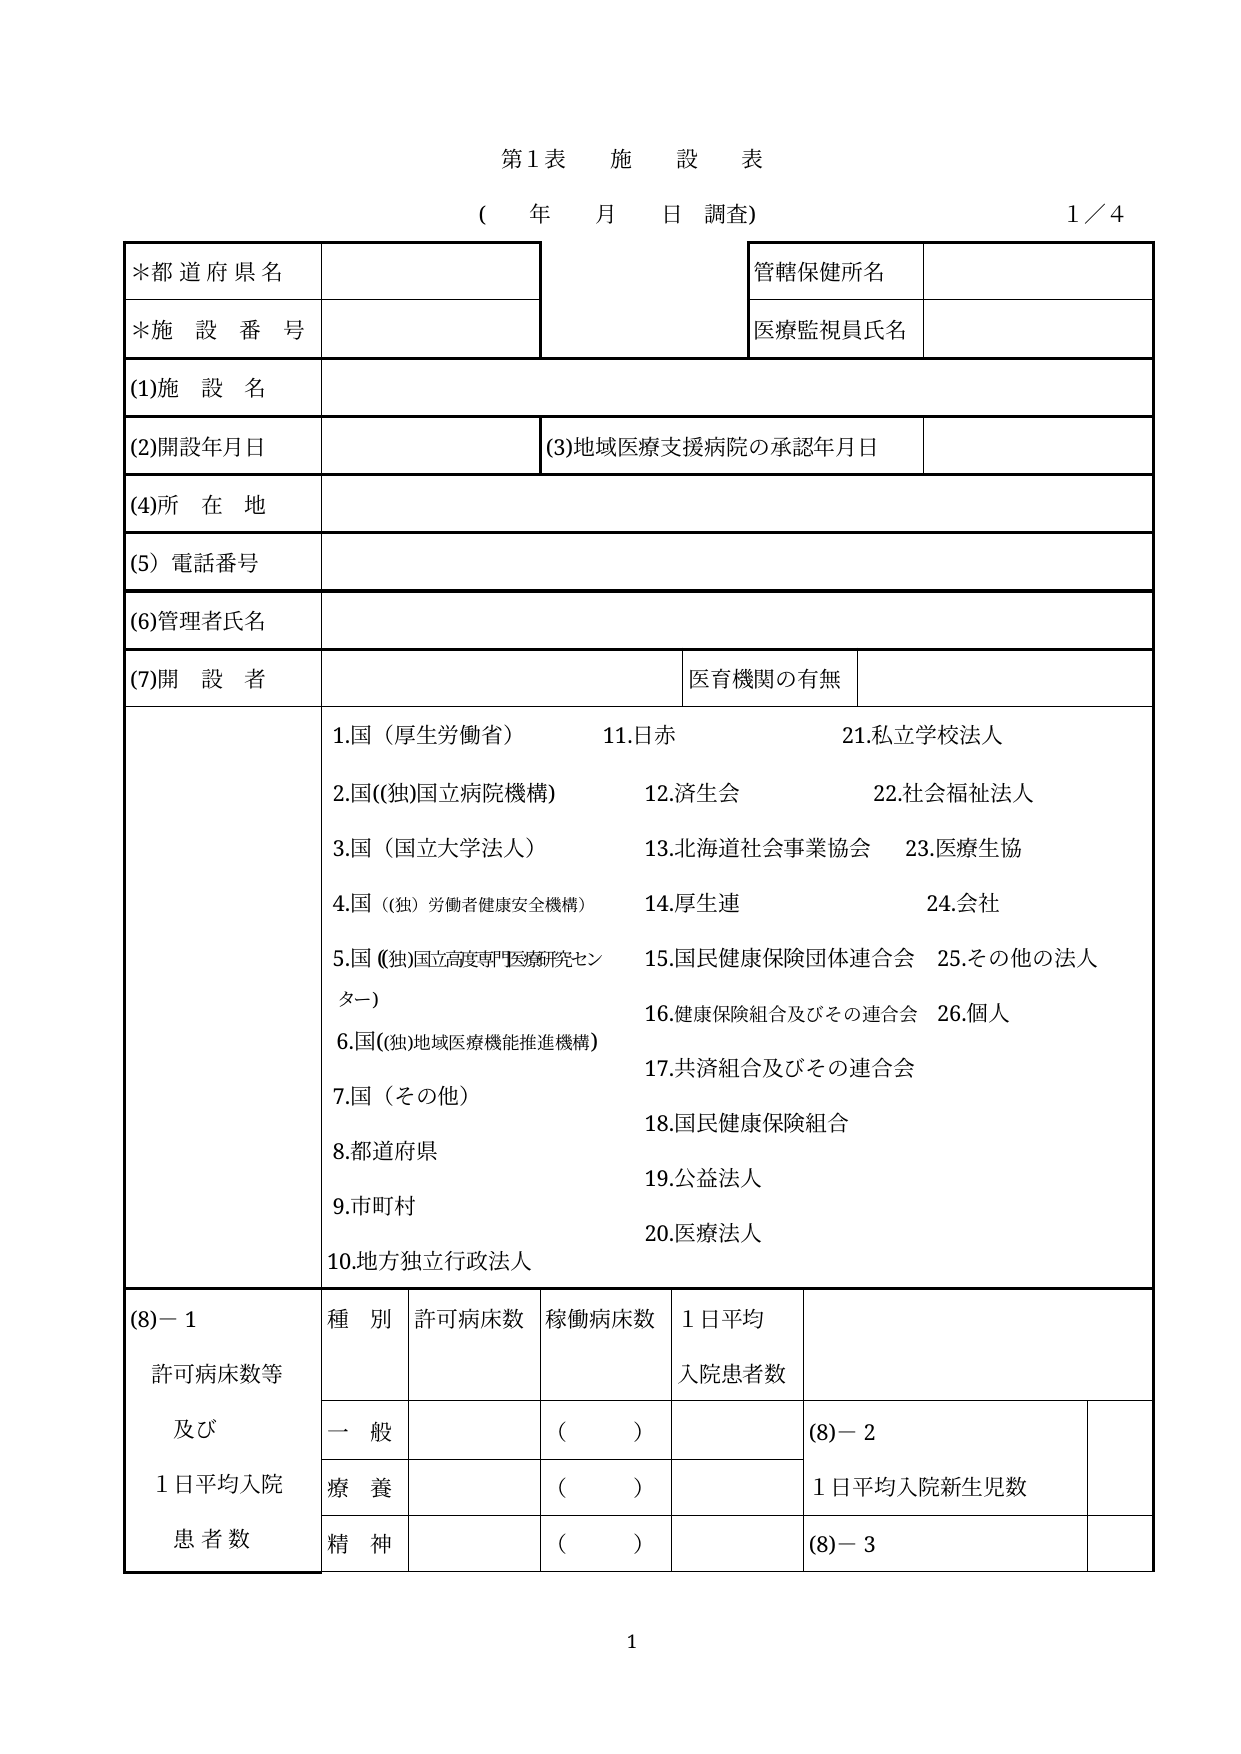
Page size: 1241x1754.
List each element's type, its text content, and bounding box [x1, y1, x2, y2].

table_cell [672, 1460, 803, 1514]
table_cell (2)開設年月日 [126, 418, 321, 473]
table_cell [672, 1516, 803, 1571]
table_cell (1)施 設 名 [126, 360, 321, 415]
table_cell 医療監視員氏名 [750, 300, 923, 357]
table_cell [1088, 1516, 1152, 1571]
table_cell [409, 1401, 540, 1458]
table_cell [322, 418, 539, 473]
table_cell [322, 534, 1152, 589]
table_cell （ ） [541, 1460, 671, 1514]
table_cell (5）電話番号 [126, 534, 321, 589]
table_cell １日平均 入院患者数 [672, 1290, 803, 1400]
table_cell (4)所 在 地 [126, 476, 321, 531]
table_cell （ ） [541, 1516, 671, 1571]
table_header 管轄保健所名 [750, 244, 923, 299]
table_header [322, 244, 539, 299]
table_header ＊都 道 府 県 名 [126, 244, 321, 299]
table_cell (7)開 設 者 [126, 651, 321, 706]
table_cell （ ） [541, 1401, 671, 1458]
table_cell 精 神 [322, 1516, 408, 1571]
table_header [924, 244, 1152, 299]
table_cell [924, 418, 1152, 473]
table_cell [1088, 1401, 1152, 1514]
table_header [542, 241, 747, 357]
table_cell [409, 1516, 540, 1571]
table_cell ＊施 設 番 号 [126, 300, 321, 357]
table_cell 種 別 [322, 1290, 408, 1400]
table_cell [322, 360, 1152, 415]
table_cell [804, 1290, 1152, 1400]
table_cell [322, 651, 682, 706]
table_cell (8)－ 1 許可病床数等 及び １日平均入院 患 者 数 [126, 1290, 321, 1571]
table_cell (8)－ 2 １日平均入院新生児数 [804, 1401, 1087, 1514]
text 第１表 施 設 表 [106, 131, 1157, 186]
table_cell 一 般 [322, 1401, 408, 1458]
table_cell [924, 300, 1152, 357]
table_cell [322, 476, 1152, 531]
table_cell 療 養 [322, 1460, 408, 1514]
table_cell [804, 1516, 1087, 1571]
table_cell (3)地域医療支援病院の承認年月日 [542, 418, 923, 473]
table_cell [322, 300, 539, 357]
table_cell 1.国（厚生労働省） 11.日赤 21.私立学校法人 [322, 707, 1152, 762]
table_cell 許可病床数 [409, 1290, 540, 1400]
table_cell [672, 1401, 803, 1458]
table_cell (6)管理者氏名 [126, 593, 321, 647]
table_cell [322, 593, 1152, 647]
table_cell [858, 651, 1152, 706]
table_cell [126, 707, 321, 1287]
table_cell 12.済生会 22.社会福祉法人 13.北海道社会事業協会 23.医療生協 14.厚生連 24.会社 15.国民健康保険団体連合会 25.その他の法人 16.健康保険組合及びその連合会 26.個人 17.共済組合及びその連合会 18.国民健康保険組合 19.公益法人 20.医療法人 [639, 762, 1152, 1287]
table_cell 医育機関の有無 [683, 651, 857, 706]
text ( 年 月 日 調査) １／４ [106, 186, 1157, 241]
table_cell [409, 1460, 540, 1514]
table_cell 稼働病床数 [541, 1290, 671, 1400]
table_cell 2.国((独)国立病院機構) 3.国（国立大学法人） 4.国（(独）労働者健康安全機構） 5.国 ((独)国立高度専門医療研究センター) 6.国((独)地域医療機能推進機構) 7.国（その他） 8.都道府県 9.市町村 10.地方独立行政法人 [322, 762, 639, 1287]
